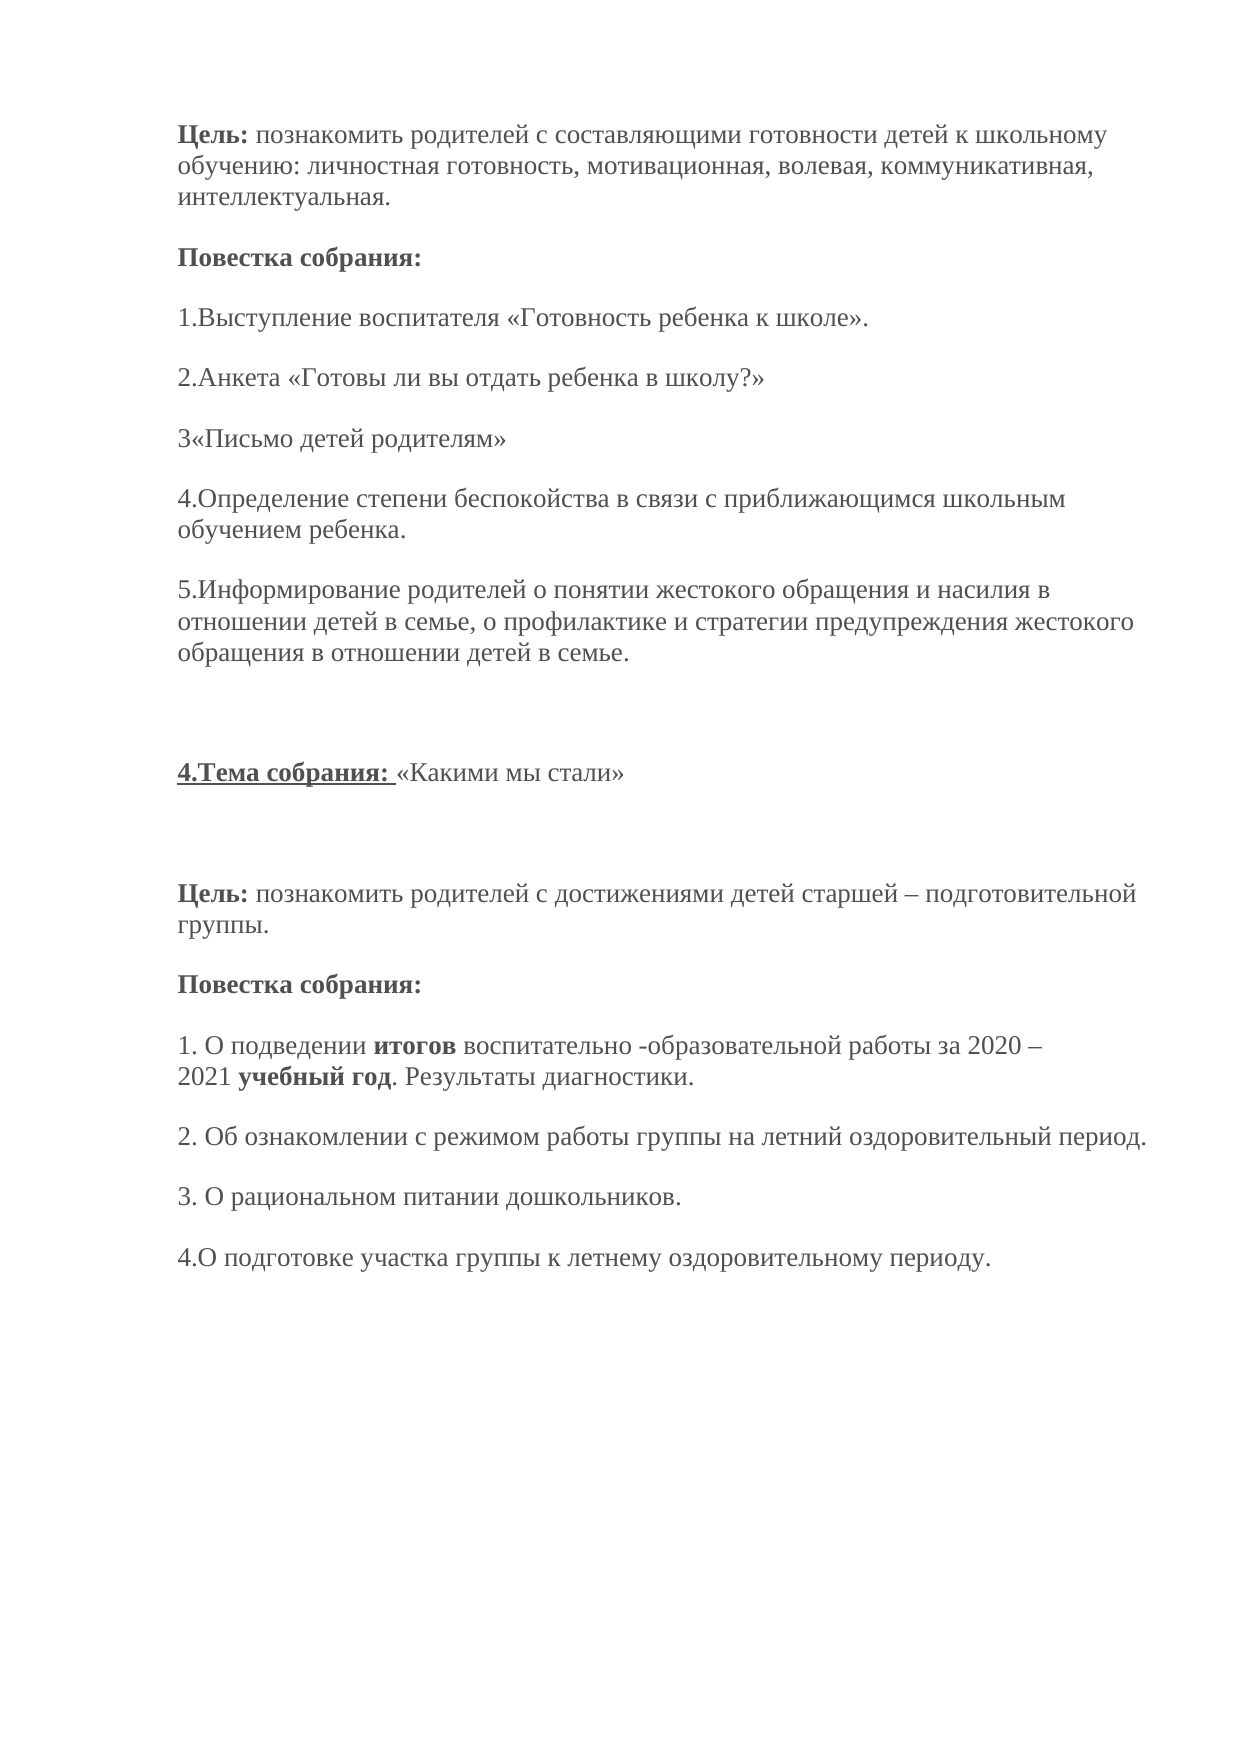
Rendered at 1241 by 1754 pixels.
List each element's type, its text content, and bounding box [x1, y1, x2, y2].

text 3. О рациональном питании дошкольников. [177, 1181, 1152, 1212]
text 5.Информирование родителей о понятии жестокого обращения и насилия в отношении детей в семье, о профилактике и стратегии предупреждения жестокого обращения в отношении детей в семье. [177, 573, 1152, 667]
text 4.О подготовке участка группы к летнему оздоровительному периоду. [177, 1241, 1152, 1272]
text 2.Анкета «Готовы ли вы отдать ребенка в школу?» [177, 361, 1152, 392]
text 4.Определение степени беспокойства в связи с приближающимся школьным обучением ребенка. [177, 482, 1152, 544]
text 3«Письмо детей родителям» [177, 422, 1152, 453]
text Повестка собрания: [177, 241, 1152, 272]
text 1. О подведении итогов воспитательно -образовательной работы за 2020 – 2021 учебный год. Результаты диагностики. [177, 1029, 1152, 1091]
text Повестка собрания: [177, 968, 1152, 999]
text 1.Выступление воспитателя «Готовность ребенка к школе». [177, 301, 1152, 332]
text 4.Тема собрания: «Какими мы стали» [177, 756, 1152, 787]
text Цель: познакомить родителей с составляющими готовности детей к школьному обучению: личностная готовность, мотивационная, волевая, коммуникативная, интеллектуальная. [177, 118, 1152, 212]
text Цель: познакомить родителей с достижениями детей старшей – подготовительной группы. [177, 877, 1152, 939]
text 2. Об ознакомлении с режимом работы группы на летний оздоровительный период. [177, 1120, 1152, 1151]
